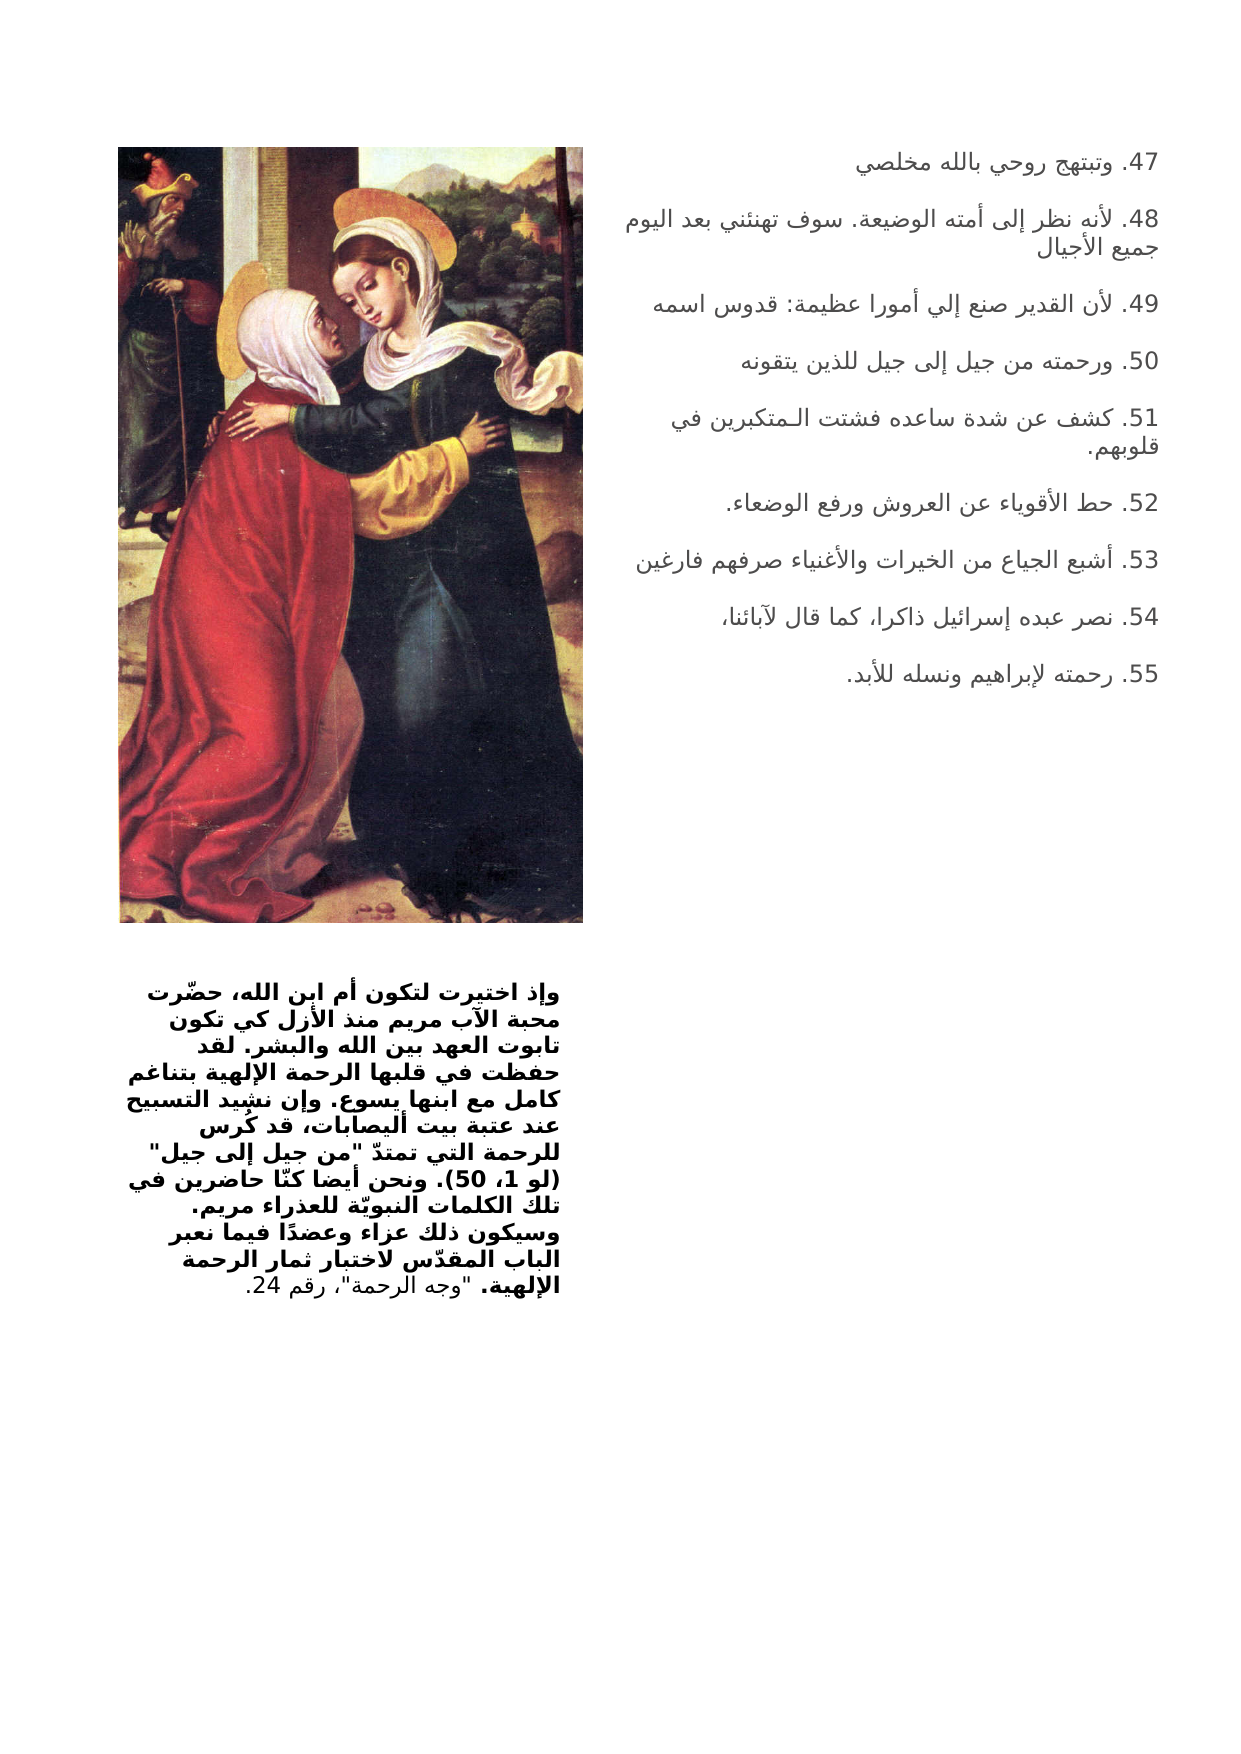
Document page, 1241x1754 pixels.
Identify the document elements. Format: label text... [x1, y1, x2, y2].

text 48. لأنه نظر إلى أمته الوضيعة. سوف تهنئني بعد اليوم جميع الأجيال [605, 205, 1159, 261]
text 47. وتبتهج روحي بالله مخلصي [605, 148, 1159, 176]
text 49. لأن القدير صنع إلي أمورا عظيمة: قدوس اسمه [605, 290, 1159, 318]
text 50. ورحمته من جيل إلى جيل للذين يتقونه [605, 347, 1159, 375]
picture [118, 147, 583, 923]
text 53. أشبع الجياع من الخيرات والأغنياء صرفهم فارغين [605, 546, 1159, 574]
text 55. رحمته لإبراهيم ونسله للأبد. [605, 660, 1159, 688]
text 51. كشف عن شدة ساعده فشتت الـمتكبرين في قلوبهم. [605, 404, 1159, 460]
text وإذ اختيرت لتكون أم ابن الله، حضّرت محبة الآب مريم منذ الأزل كي تكون تابوت العهد بين الله والبشر. لقد حفظت في قلبها الرحمة الإلهية بتناغم كامل مع ابنها يسوع. وإن نشيد التسبيح عند عتبة بيت أليصابات، قد كُرس للرحمة التي تمتدّ "من جيل إلى جيل" (لو 1، 50). ونحن أيضا كنّا حاضرين في تلك الكلمات النبويّة للعذراء مريم. وسيكون ذلك عزاء وعضدًا فيما نعبر الباب المقدّس لاختبار ثمار الرحمة الإلهية. "وجه الرحمة"، رقم 24. [118, 979, 265, 1299]
text 54. نصر عبده إسرائيل ذاكرا، كما قال لآبائنا، [605, 603, 1159, 631]
text 52. حط الأقوياء عن العروش ورفع الوضعاء. [605, 489, 1159, 517]
